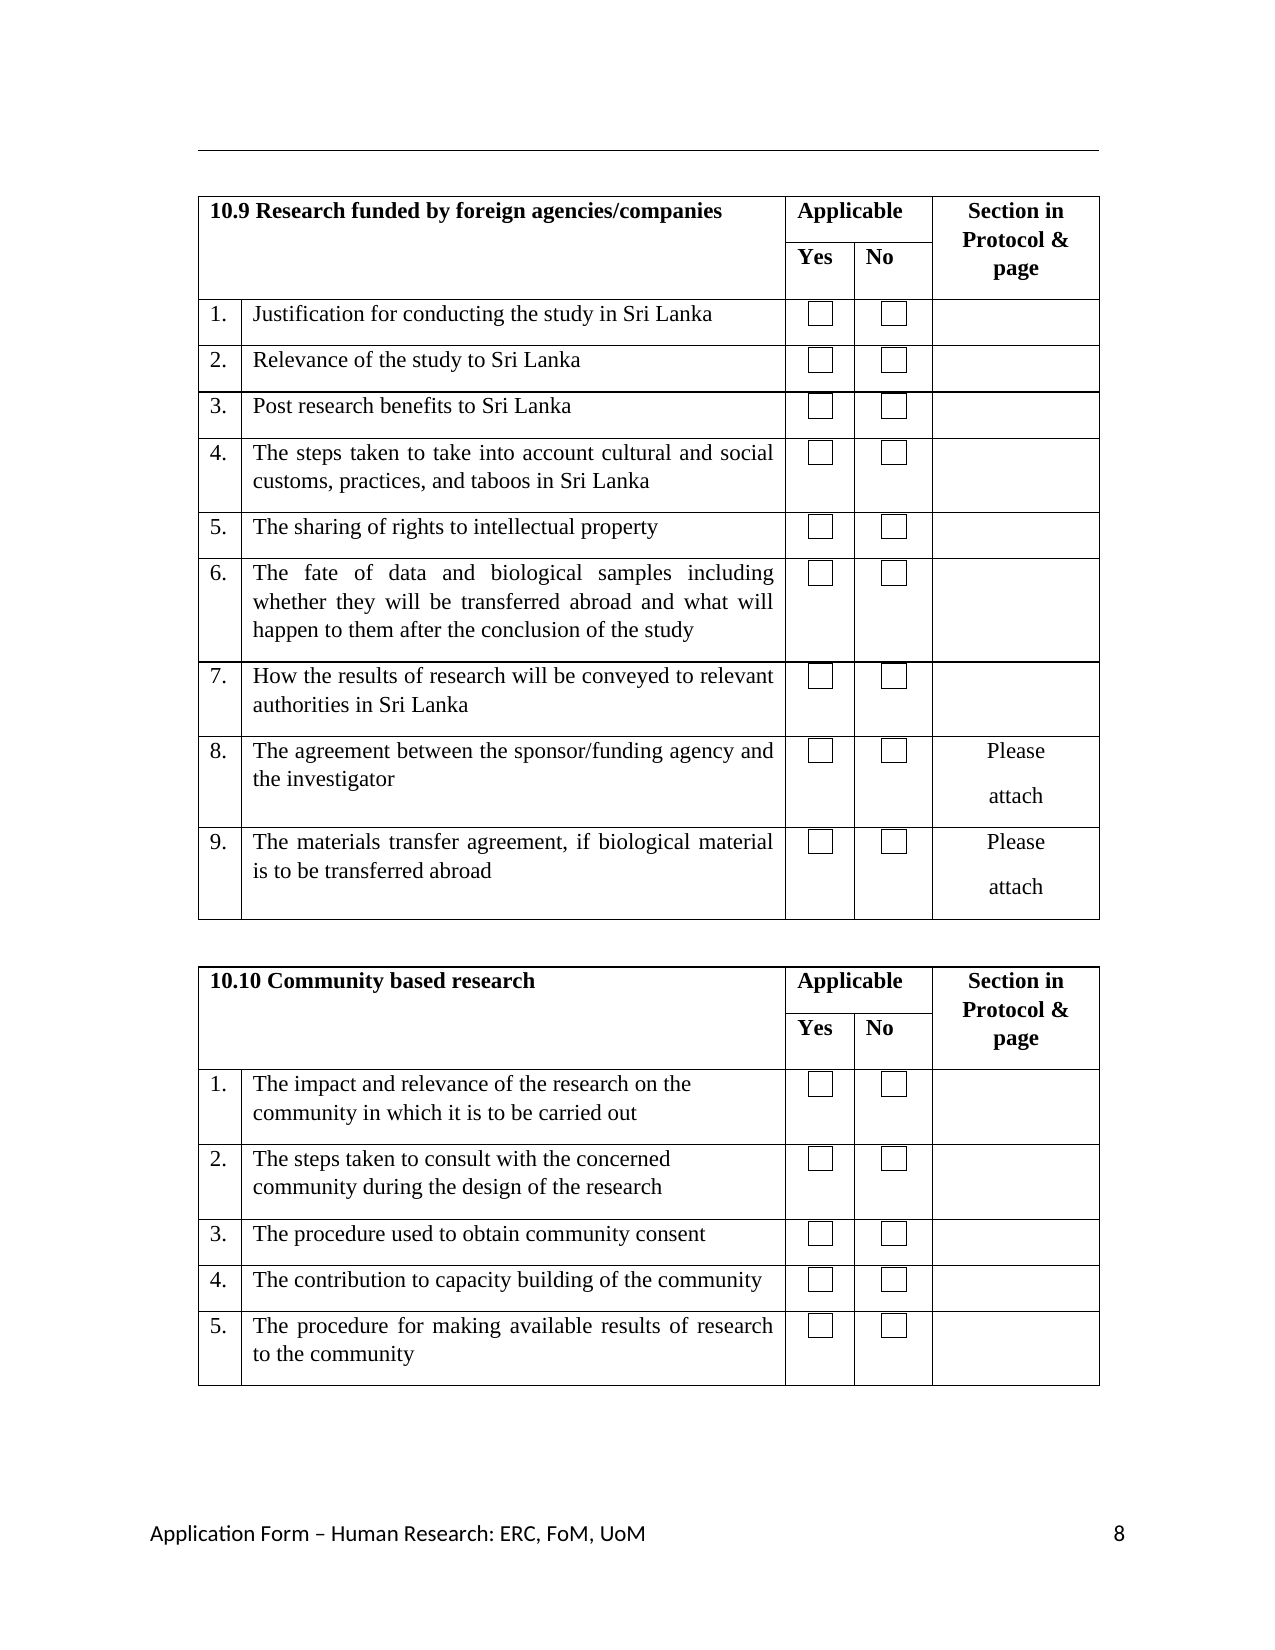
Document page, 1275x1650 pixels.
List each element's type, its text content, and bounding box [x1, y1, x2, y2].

table_cell Yes [786, 1014, 854, 1069]
table_cell [786, 1220, 854, 1265]
table_header Applicable [786, 968, 932, 1012]
table_cell [786, 346, 854, 391]
table_cell [855, 300, 932, 345]
table_cell [786, 1312, 854, 1385]
table_cell [855, 1266, 932, 1311]
table_cell 3. [199, 1220, 241, 1265]
table_cell [786, 439, 854, 512]
table_cell [786, 513, 854, 558]
table_cell Please attach [933, 737, 1099, 827]
table_cell [933, 300, 1099, 345]
table_cell 1. [199, 1070, 241, 1144]
table_cell [855, 1070, 932, 1144]
table_cell [933, 346, 1099, 391]
table_cell [855, 1220, 932, 1265]
table_cell 5. [199, 1312, 241, 1385]
table_cell [786, 300, 854, 345]
table_cell 7. [199, 663, 241, 736]
table_cell [786, 1145, 854, 1218]
table_cell Relevance of the study to Sri Lanka [242, 346, 785, 391]
table_cell [933, 1220, 1099, 1265]
table_header 10.10 Community based research [199, 968, 785, 1069]
table_cell The steps taken to take into account cultural and social customs, practices, and taboos in Sri Lanka [242, 439, 785, 512]
table_cell [933, 393, 1099, 438]
table_cell 2. [199, 1145, 241, 1218]
table_cell [855, 439, 932, 512]
table_cell How the results of research will be conveyed to relevant authorities in Sri Lanka [242, 663, 785, 736]
table_cell 3. [199, 393, 241, 438]
table_cell [786, 737, 854, 827]
table_cell The materials transfer agreement, if biological material is to be transferred abroad [242, 828, 785, 918]
table_cell [855, 513, 932, 558]
table_cell [933, 513, 1099, 558]
table_cell [786, 663, 854, 736]
table_cell 4. [199, 439, 241, 512]
table_cell The impact and relevance of the research on the community in which it is to be carried out [242, 1070, 785, 1144]
table_cell No [855, 243, 932, 299]
table_cell [933, 1266, 1099, 1311]
table_cell Please attach [933, 828, 1099, 918]
table_cell [855, 393, 932, 438]
table_header Section in Protocol & page [933, 197, 1099, 299]
table_cell [855, 559, 932, 661]
table_cell The agreement between the sponsor/funding agency and the investigator [242, 737, 785, 827]
table_cell Yes [786, 243, 854, 299]
table_cell 9. [199, 828, 241, 918]
table_cell The sharing of rights to intellectual property [242, 513, 785, 558]
table_cell No [855, 1014, 932, 1069]
table_cell The contribution to capacity building of the community [242, 1266, 785, 1311]
table_header Applicable [786, 197, 932, 242]
table_cell [786, 828, 854, 918]
table_cell [855, 828, 932, 918]
table_cell 8. [199, 737, 241, 827]
table_cell [786, 1070, 854, 1144]
table_cell [855, 346, 932, 391]
table_cell [933, 559, 1099, 661]
table_cell [855, 1312, 932, 1385]
table_header Section in Protocol & page [933, 968, 1099, 1069]
table_cell [786, 1266, 854, 1311]
table_cell [933, 663, 1099, 736]
table_cell The fate of data and biological samples including whether they will be transferred abroad and what will happen to them after the conclusion of the study [242, 559, 785, 661]
table_cell The procedure for making available results of research to the community [242, 1312, 785, 1385]
table_cell [933, 439, 1099, 512]
table_cell [933, 1070, 1099, 1144]
table_cell 1. [199, 300, 241, 345]
table_header 10.9 Research funded by foreign agencies/companies [199, 197, 785, 299]
table_cell Post research benefits to Sri Lanka [242, 393, 785, 438]
table_cell [933, 1145, 1099, 1218]
table_cell [786, 559, 854, 661]
table_cell 6. [199, 559, 241, 661]
table_cell 2. [199, 346, 241, 391]
table_cell [786, 393, 854, 438]
table_cell Justification for conducting the study in Sri Lanka [242, 300, 785, 345]
table_cell [933, 1312, 1099, 1385]
table_cell 4. [199, 1266, 241, 1311]
table_cell The procedure used to obtain community consent [242, 1220, 785, 1265]
table_cell [855, 737, 932, 827]
table_cell 5. [199, 513, 241, 558]
table_cell The steps taken to consult with the concerned community during the design of the research [242, 1145, 785, 1218]
table_cell [855, 663, 932, 736]
table_cell [855, 1145, 932, 1218]
